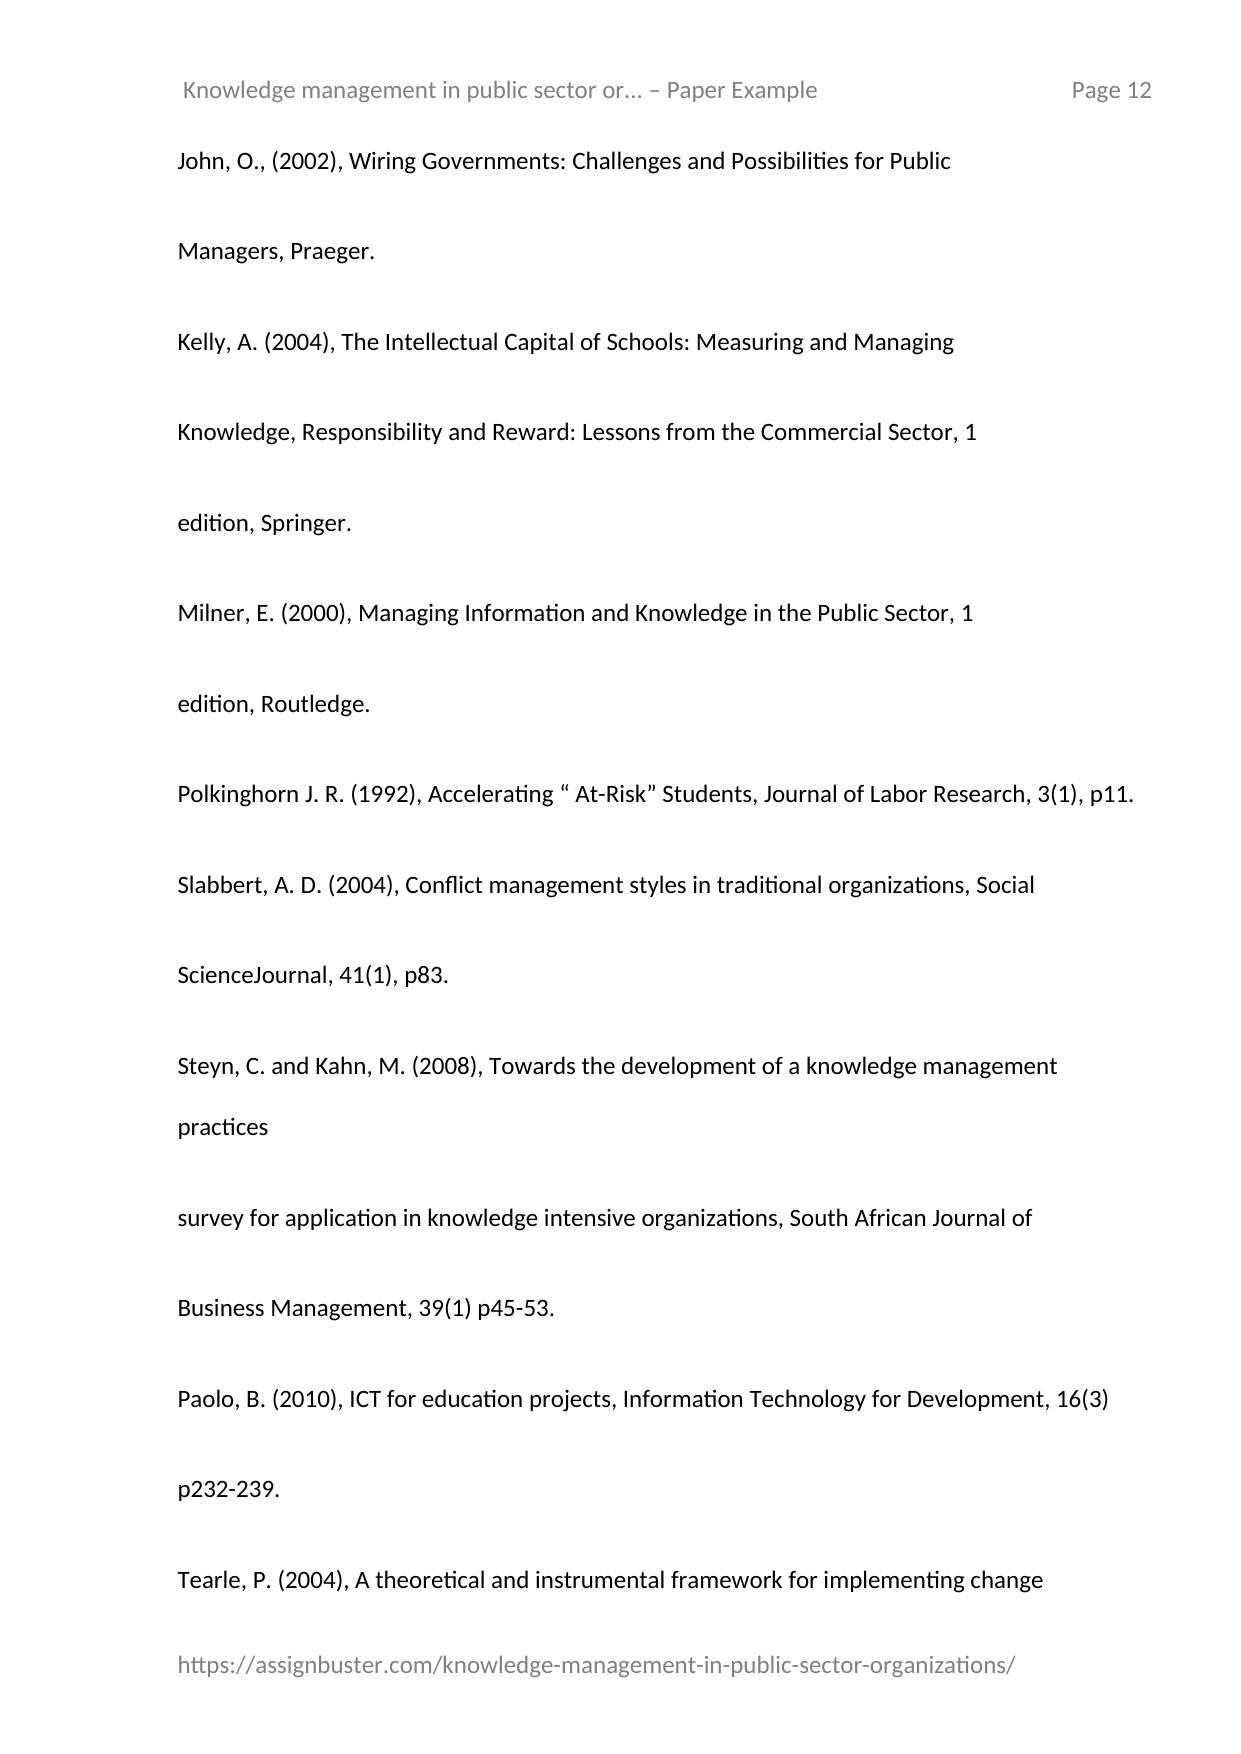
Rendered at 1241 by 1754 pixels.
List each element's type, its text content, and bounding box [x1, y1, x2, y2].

text Business Management, 39(1) p45-53. [177, 1292, 1152, 1323]
text Paolo, B. (2010), ICT for education projects, Information Technology for Development, 16(3) [177, 1383, 1152, 1413]
text ScienceJournal, 41(1), p83. [177, 960, 1152, 990]
text edition, Routledge. [177, 688, 1152, 719]
text Managers, Praeger. [177, 236, 1152, 266]
text Polkinghorn J. R. (1992), Accelerating “ At-Risk” Students, Journal of Labor Research, 3(1), p11. [177, 779, 1152, 809]
text Knowledge, Responsibility and Reward: Lessons from the Commercial Sector, 1 [177, 417, 1152, 447]
text Tearle, P. (2004), A theoretical and instrumental framework for implementing change [177, 1564, 1152, 1594]
text edition, Springer. [177, 507, 1152, 538]
text Milner, E. (2000), Managing Information and Knowledge in the Public Sector, 1 [177, 598, 1152, 628]
text survey for application in knowledge intensive organizations, South African Journal of [177, 1202, 1152, 1232]
text Steyn, C. and Kahn, M. (2008), Towards the development of a knowledge management practices [177, 1050, 1152, 1142]
text Slabbert, A. D. (2004), Conflict management styles in traditional organizations, Social [177, 869, 1152, 900]
text John, O., (2002), Wiring Governments: Challenges and Possibilities for Public [177, 145, 1152, 176]
text p232-239. [177, 1473, 1152, 1504]
text Kelly, A. (2004), The Intellectual Capital of Schools: Measuring and Managing [177, 326, 1152, 357]
